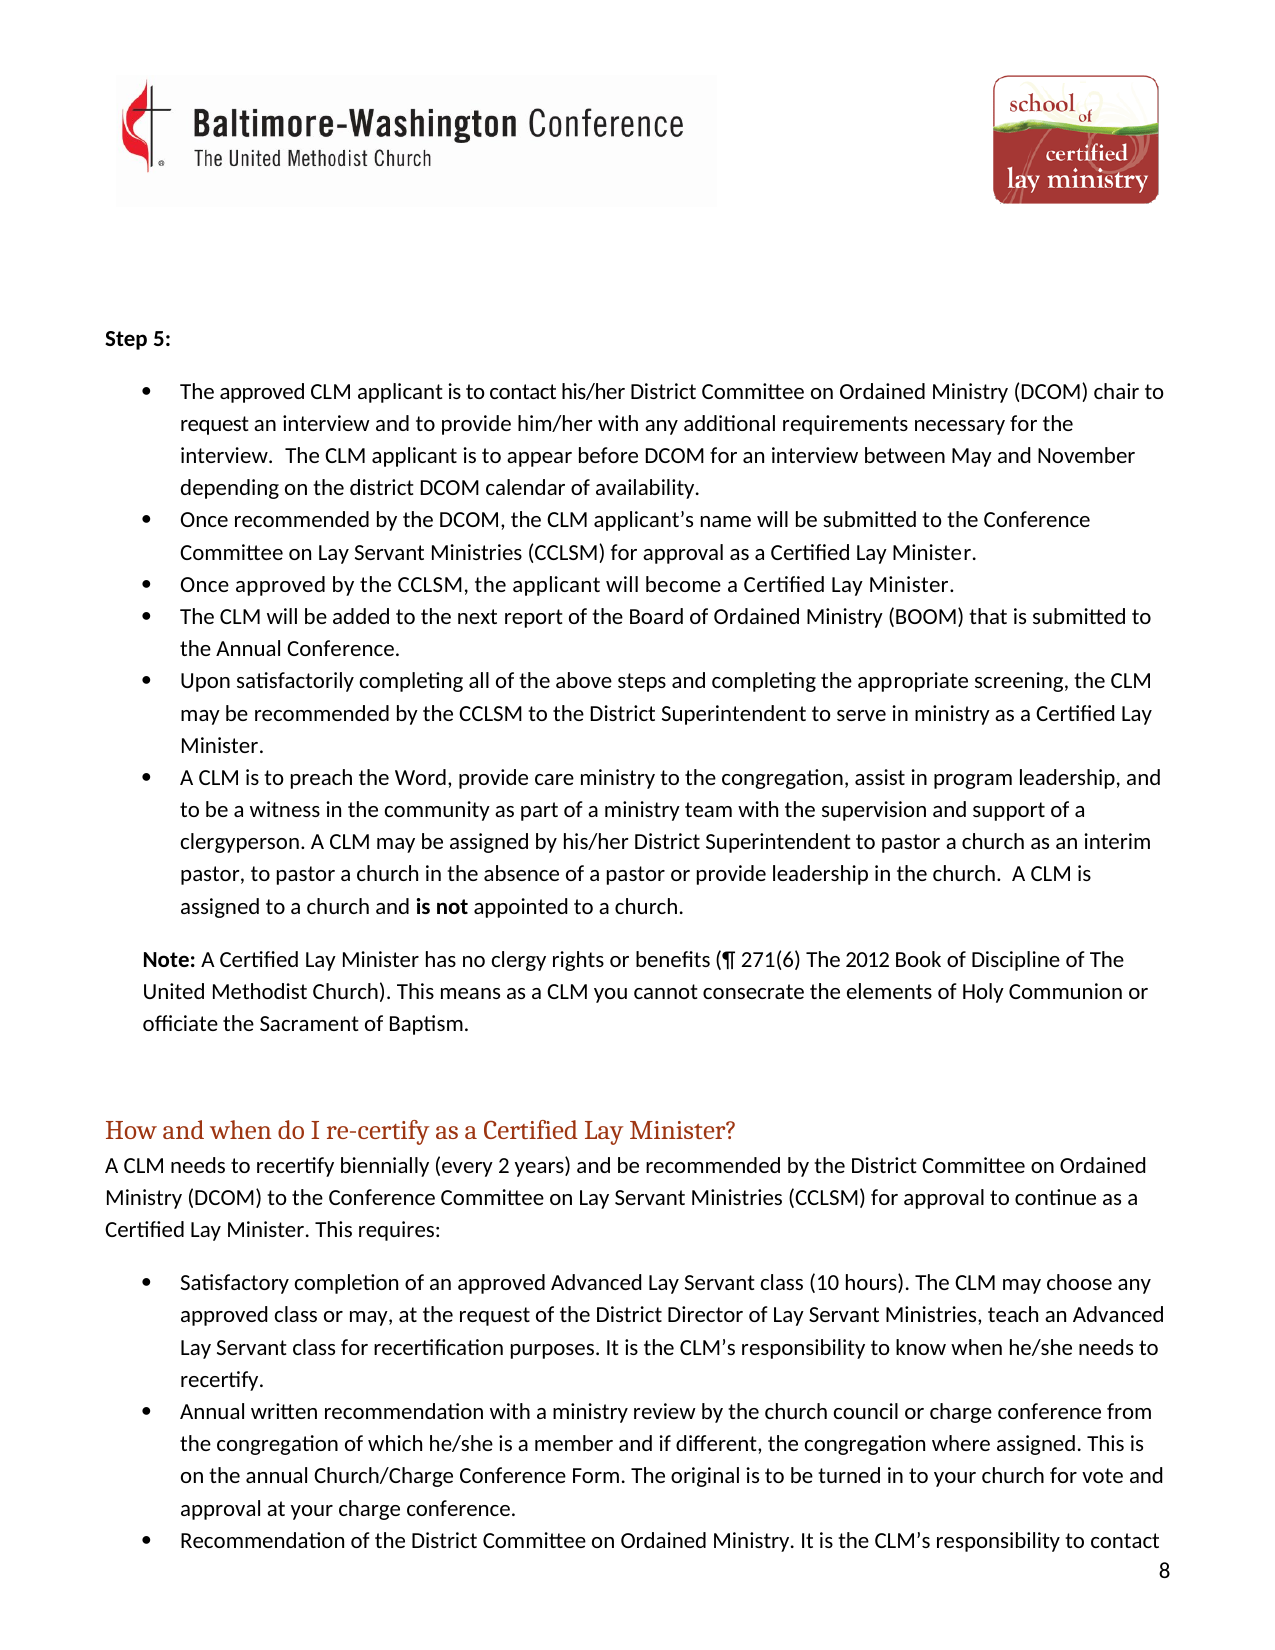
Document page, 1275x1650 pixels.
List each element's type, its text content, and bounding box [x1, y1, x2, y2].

picture [992, 75, 1159, 204]
list Upon satisfactorily completing all of the above steps and completing the appropriate screening, the CLM may be recommended by the CCLSM to the District Superintendent to serve in ministry as a Certified Lay Minister. [142, 666, 1170, 759]
text A CLM needs to recertify biennially (every 2 years) and be recommended by the District Committee on Ordained Ministry (DCOM) to the Conference Committee on Lay Servant Ministries (CCLSM) for approval to continue as a Certified Lay Minister. This requires: [105, 1151, 1170, 1243]
list Annual written recommendation with a ministry review by the church council or charge conference from the congregation of which he/she is a member and if different, the congregation where assigned. This is on the annual Church/Charge Conference Form. The original is to be turned in to your church for vote and approval at your charge conference. [142, 1397, 1170, 1522]
list A CLM is to preach the Word, provide care ministry to the congregation, assist in program leadership, and to be a witness in the community as part of a ministry team with the supervision and support of a clergyperson. A CLM may be assigned by his/her District Superintendent to pastor a church as an interim pastor, to pastor a church in the absence of a pastor or provide leadership in the church. A CLM is assigned to a church and is not appointed to a church. [142, 763, 1170, 920]
text Step 5: [105, 324, 1170, 352]
list Once recommended by the DCOM, the CLM applicant’s name will be submitted to the Conference Committee on Lay Servant Ministries (CCLSM) for approval as a Certified Lay Minister. [142, 506, 1170, 566]
list The CLM will be added to the next report of the Board of Ordained Ministry (BOOM) that is submitted to the Annual Conference. [142, 602, 1170, 662]
subtitle How and when do I re-certify as a Certified Lay Minister? [105, 1115, 1170, 1146]
list The approved CLM applicant is to contact his/her District Committee on Ordained Ministry (DCOM) chair to request an interview and to provide him/her with any additional requirements necessary for the interview. The CLM applicant is to appear before DCOM for an interview between May and November depending on the district DCOM calendar of availability. [142, 377, 1170, 501]
picture [116, 75, 717, 207]
list Once approved by the CCLSM, the applicant will become a Certified Lay Minister. [142, 570, 1170, 598]
text Note: A Certified Lay Minister has no clergy rights or benefits (¶ 271(6) The 2012 Book of Discipline of The United Methodist Church). This means as a CLM you cannot consecrate the elements of Holy Communion or officiate the Sacrament of Baptism. [142, 945, 1170, 1037]
list Satisfactory completion of an approved Advanced Lay Servant class (10 hours). The CLM may choose any approved class or may, at the request of the District Director of Lay Servant Ministries, teach an Advanced Lay Servant class for recertification purposes. It is the CLM’s responsibility to know when he/she needs to recertify. [142, 1268, 1170, 1393]
